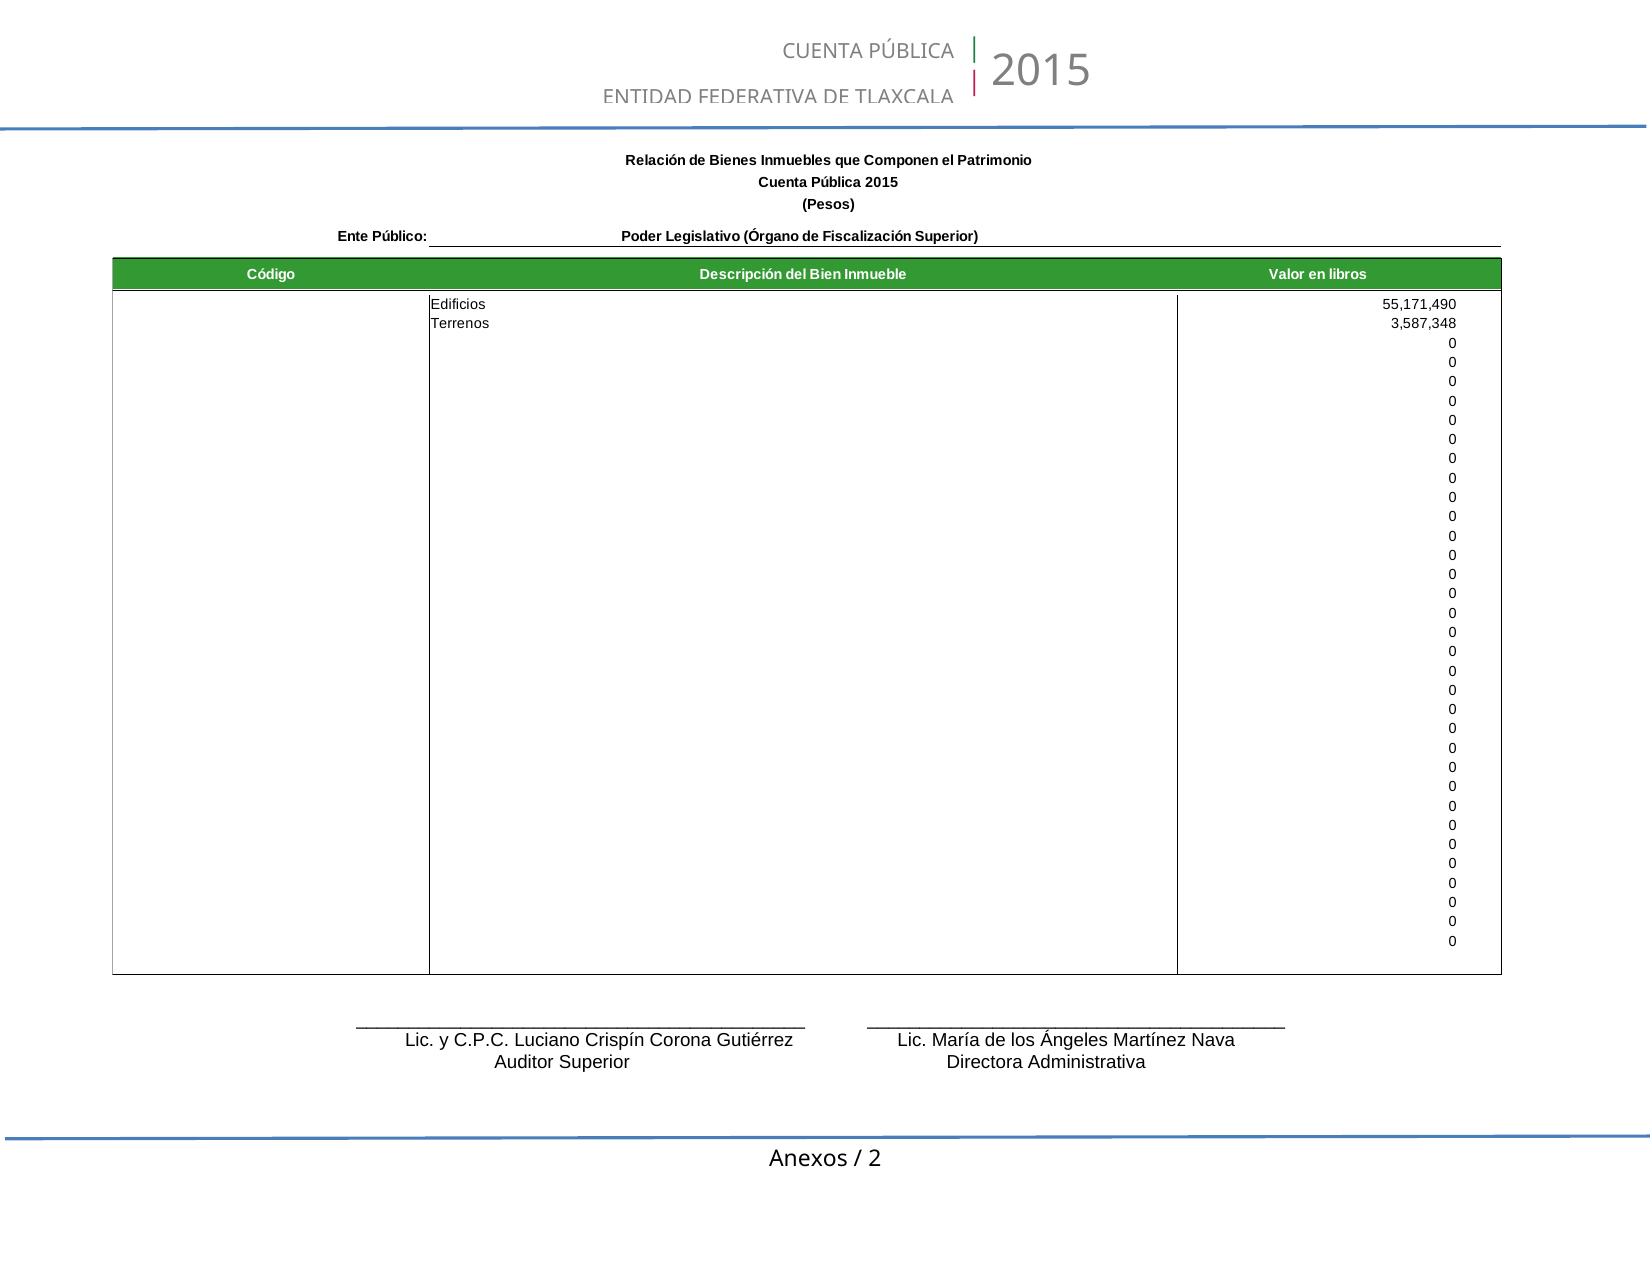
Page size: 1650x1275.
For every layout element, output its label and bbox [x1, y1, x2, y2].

picture [968, 28, 985, 99]
